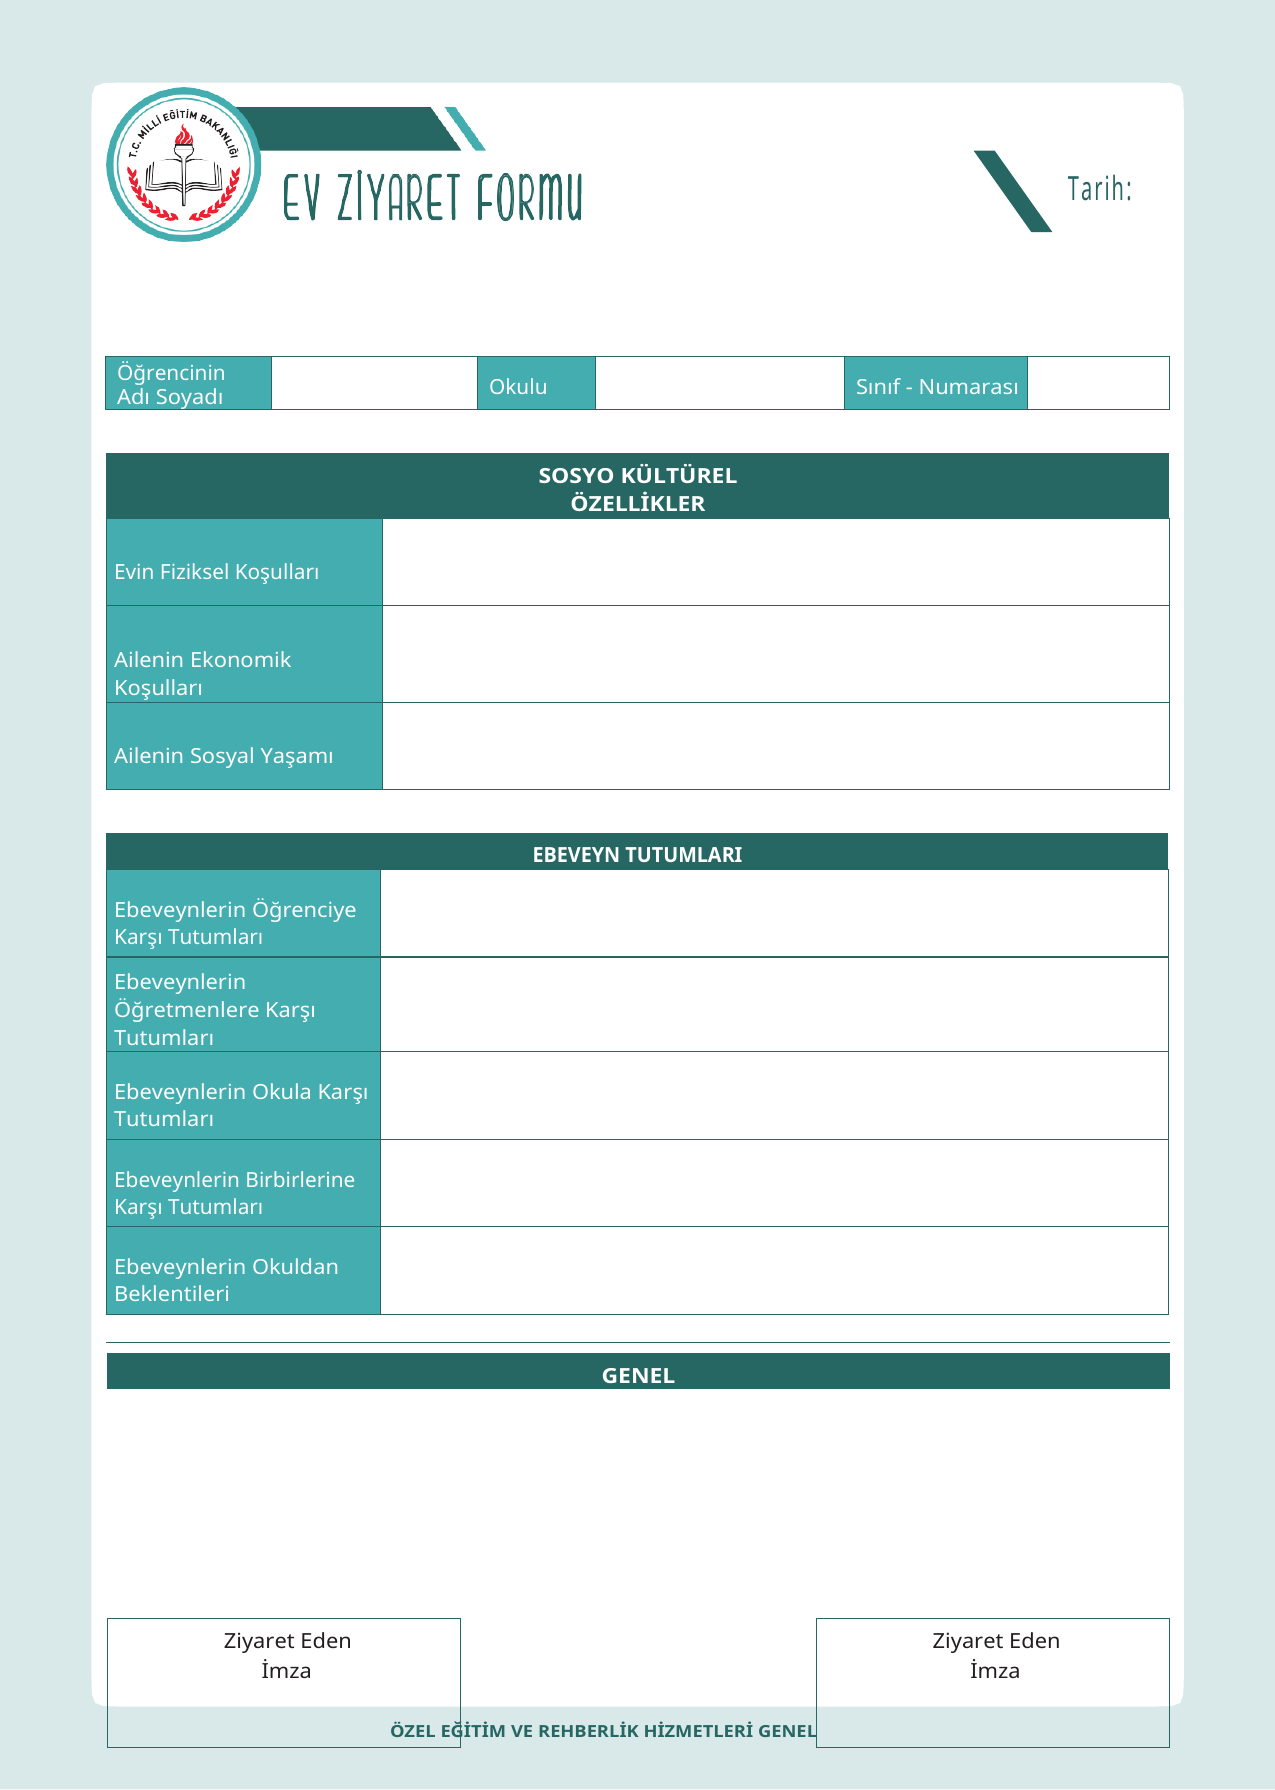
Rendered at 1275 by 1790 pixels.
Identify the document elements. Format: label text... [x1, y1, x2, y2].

table_cell Ebeveynlerin Okula Karşı Tutumları [107, 1052, 380, 1139]
table_cell [381, 1052, 1168, 1139]
table_cell Ebeveynlerin Öğrenciye Karşı Tutumları [107, 870, 380, 956]
table_header [596, 357, 844, 409]
picture [497, 212, 514, 221]
table_header EBEVEYN TUTUMLARI [106, 833, 1168, 869]
table_cell Ebeveynlerin Birbirlerine Karşı Tutumları [107, 1140, 380, 1226]
table_header [272, 357, 477, 409]
table_cell Ebeveynlerin Okuldan Beklentileri [107, 1227, 380, 1314]
table_header Okulu [478, 357, 595, 409]
table_header Öğrencinin Adı Soyadı [106, 357, 271, 409]
table_cell Ailenin Sosyal Yaşamı [107, 703, 382, 789]
text Tarih: [283, 165, 1183, 212]
table_header SOSYO KÜLTÜREL ÖZELLİKLER [106, 453, 1169, 518]
table_header [1028, 357, 1169, 409]
table_cell Ailenin Ekonomik Koşulları [107, 606, 382, 702]
table_cell [381, 1227, 1168, 1314]
table_cell [381, 1140, 1168, 1226]
table_cell Ebeveynlerin Öğretmenlere Karşı Tutumları [107, 958, 380, 1051]
table_header Sınıf - Numarası [845, 357, 1027, 409]
picture [106, 87, 486, 242]
table_cell [381, 958, 1168, 1051]
table_cell Evin Fiziksel Koşulları [107, 519, 382, 605]
table_cell [383, 606, 1169, 702]
table_cell [383, 519, 1169, 605]
table_cell [383, 703, 1169, 789]
table_cell [381, 870, 1168, 956]
